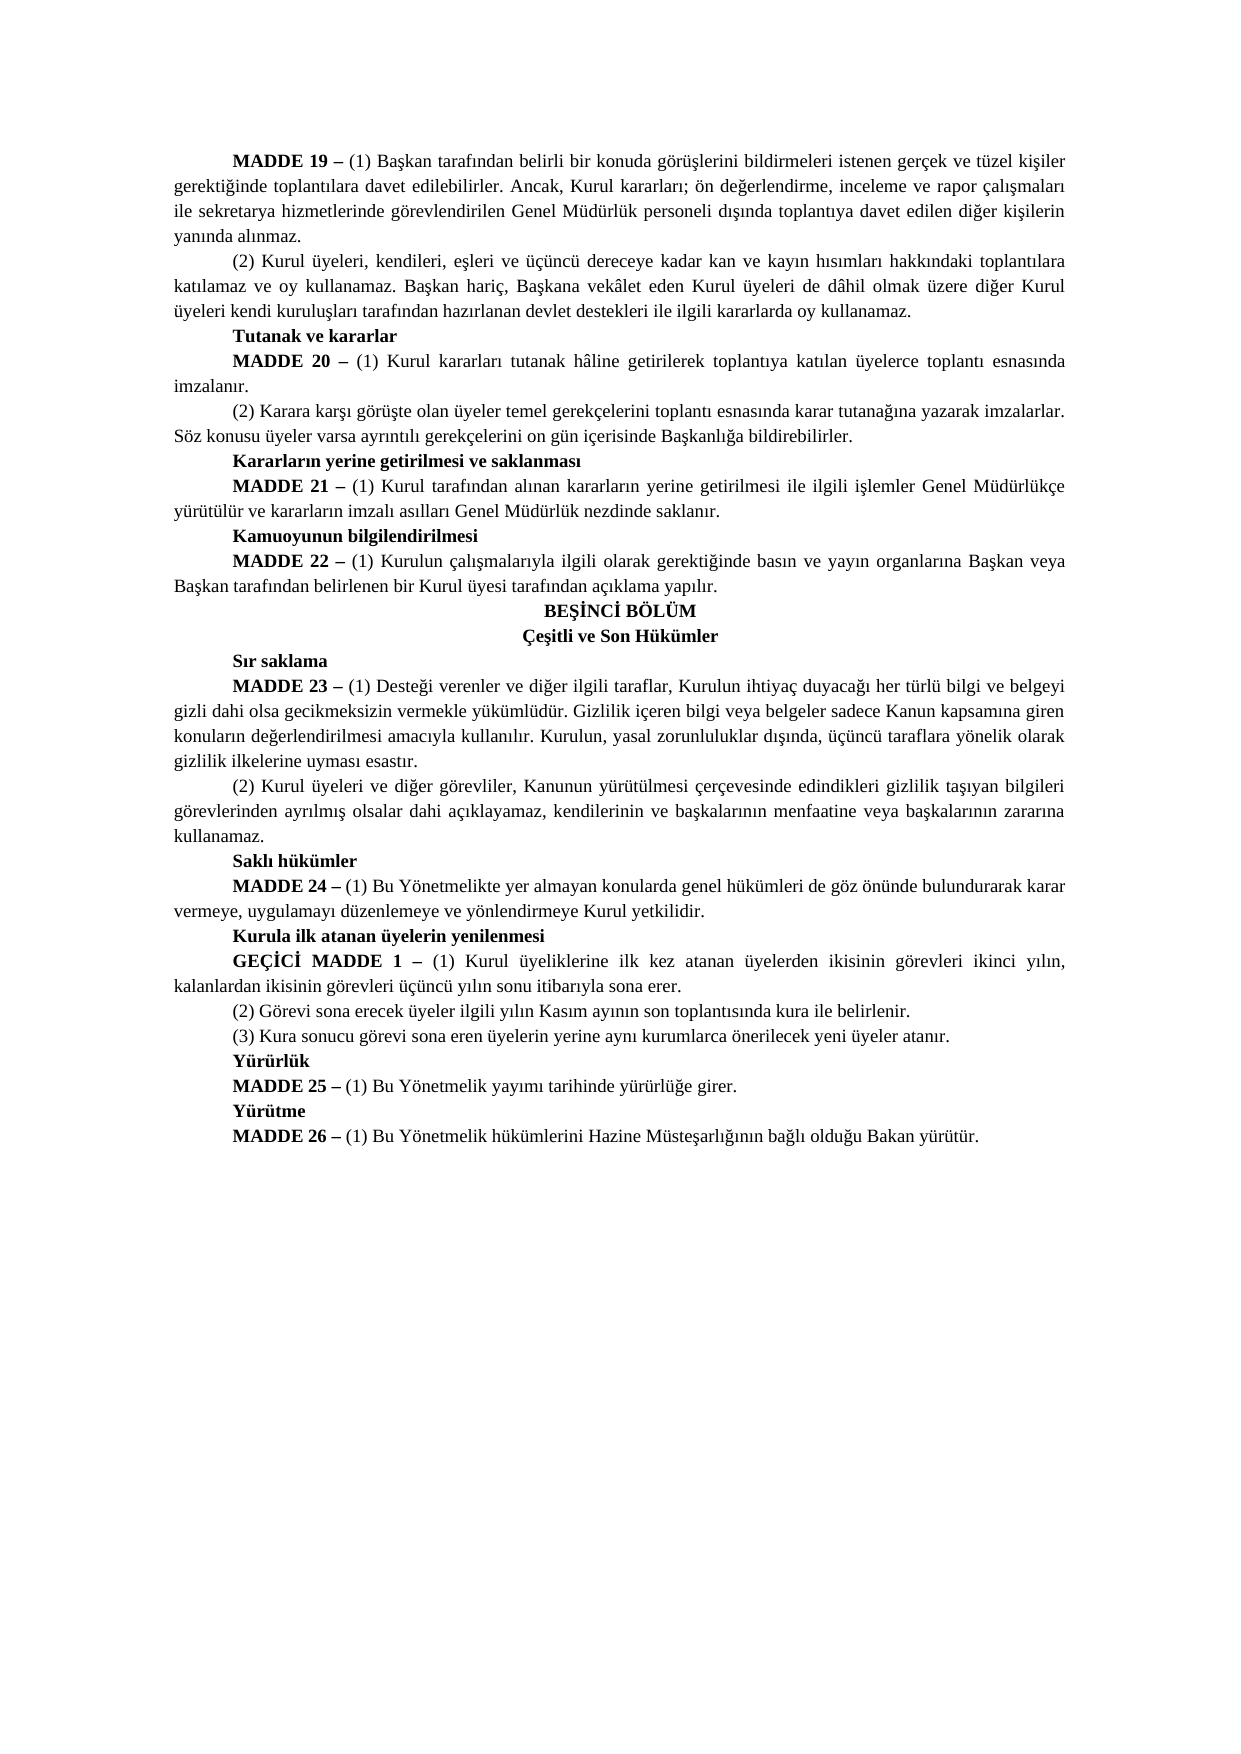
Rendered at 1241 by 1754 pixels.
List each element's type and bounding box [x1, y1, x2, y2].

table_cell [162, 148, 1078, 1148]
